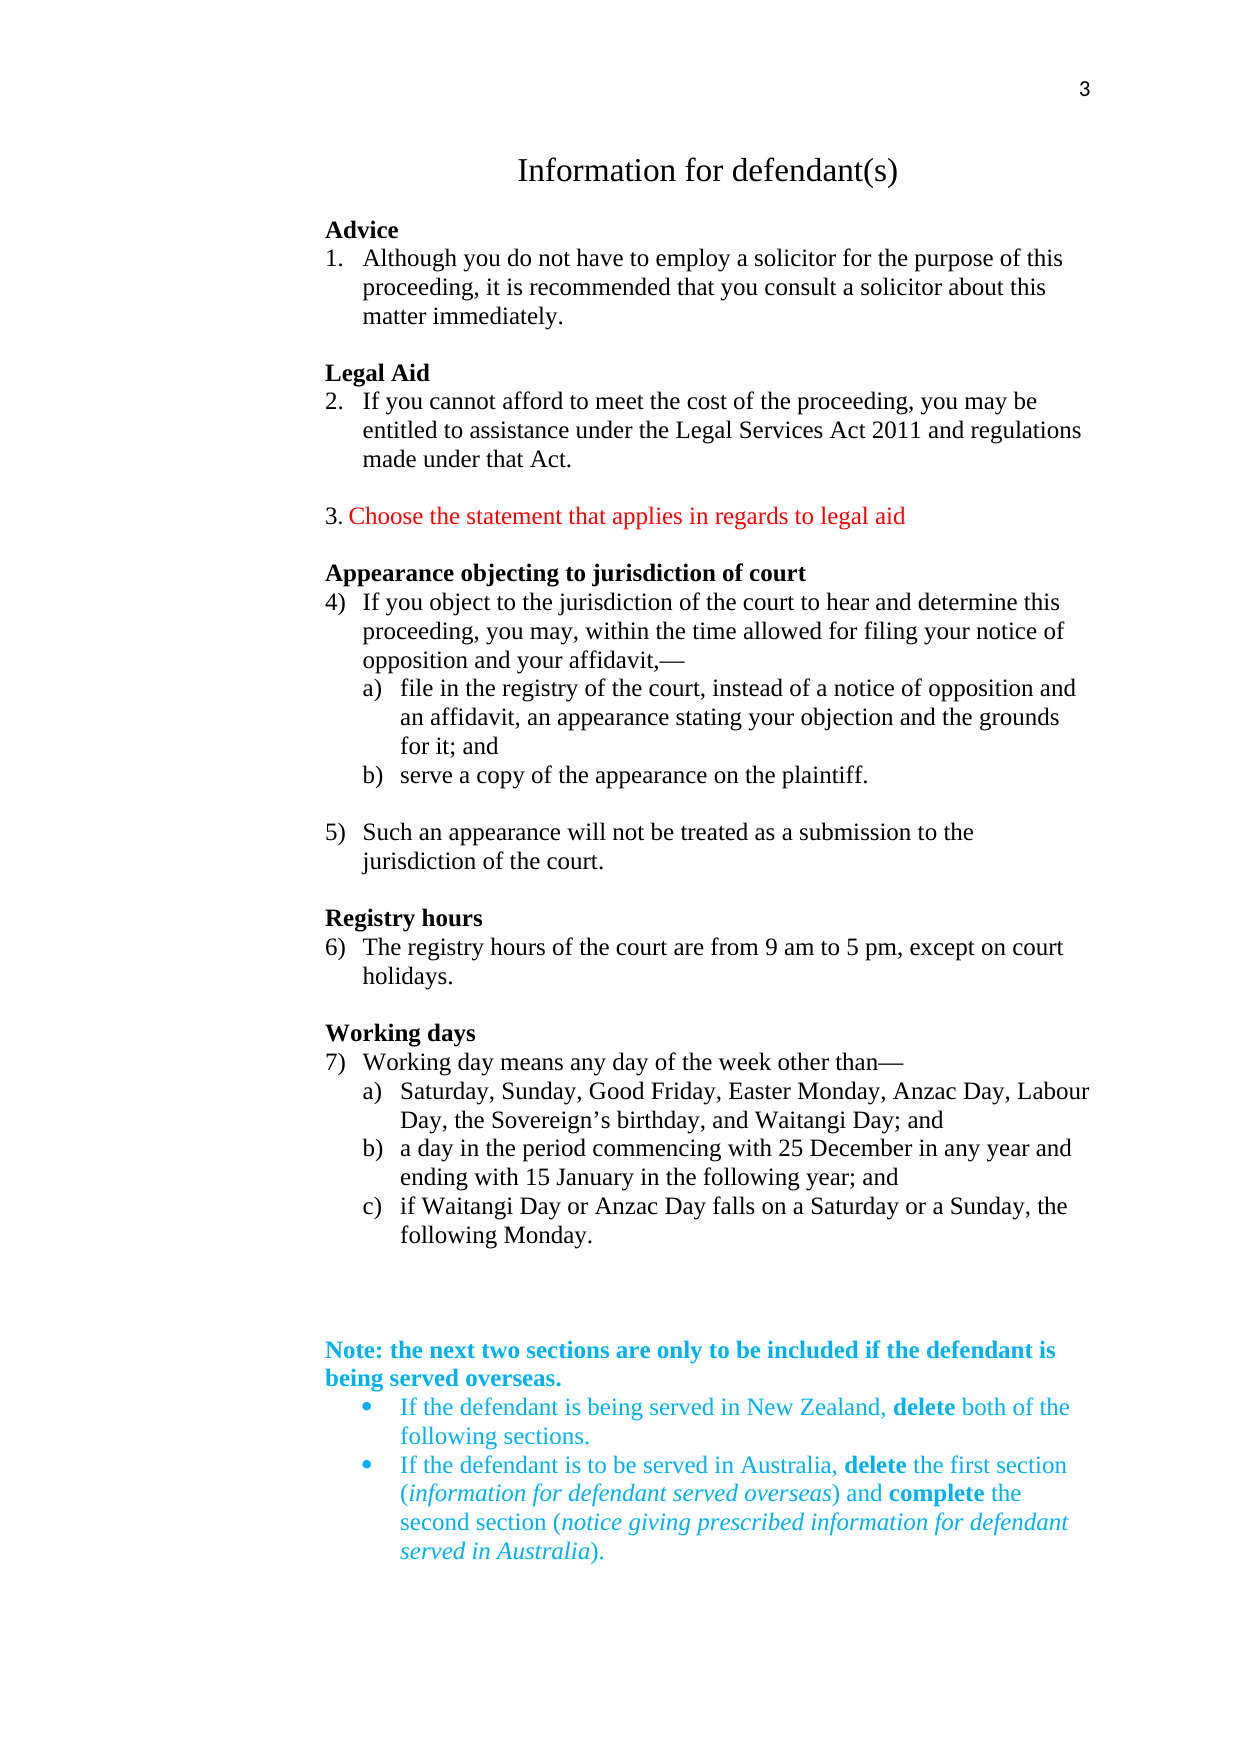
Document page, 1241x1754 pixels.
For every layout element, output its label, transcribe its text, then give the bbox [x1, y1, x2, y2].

list a day in the period commencing with 25 December in any year and ending with 15 January in the following year; and [362, 1133, 1090, 1191]
list Although you do not have to employ a solicitor for the purpose of this proceeding, it is recommended that you consult a solicitor about this matter immediately. [325, 243, 1090, 358]
list The registry hours of the court are from 9 am to 5 pm, except on court holidays. [325, 932, 1090, 990]
list If you cannot afford to meet the cost of the proceeding, you may be entitled to assistance under the Legal Services Act 2011 and regulations made under that Act. [325, 386, 1090, 473]
text Working days [325, 1018, 1090, 1047]
list serve a copy of the appearance on the plaintiff. [362, 760, 1090, 788]
text Registry hours [325, 903, 1090, 932]
list Working day means any day of the week other than— [325, 1047, 1090, 1076]
text 3. [325, 501, 1090, 558]
list Such an appearance will not be treated as a submission to the jurisdiction of the court. [325, 817, 1090, 875]
list file in the registry of the court, instead of a notice of opposition and an affidavit, an appearance stating your objection and the grounds for it; and [362, 673, 1090, 760]
text Information for defendant(s) [325, 150, 1090, 188]
text Legal Aid [325, 358, 1090, 386]
list If the defendant is being served in New Zealand, delete both of the following sections. [362, 1392, 1090, 1450]
text Note: the next two sections are only to be included if the defendant is being served overseas. [325, 1335, 1090, 1392]
text Advice [325, 215, 1090, 243]
list Saturday, Sunday, Good Friday, Easter Monday, Anzac Day, Labour Day, the Sovereign’s birthday, and Waitangi Day; and [362, 1076, 1090, 1133]
list If the defendant is to be served in Australia, delete the first section (information for defendant served overseas) and complete the second section (notice giving prescribed information for defendant served in Australia). [362, 1450, 1090, 1565]
list if Waitangi Day or Anzac Day falls on a Saturday or a Sunday, the following Monday. [362, 1191, 1090, 1248]
text Appearance objecting to jurisdiction of court [325, 558, 1090, 587]
list If you object to the jurisdiction of the court to hear and determine this proceeding, you may, within the time allowed for filing your notice of opposition and your affidavit,— [325, 587, 1090, 673]
